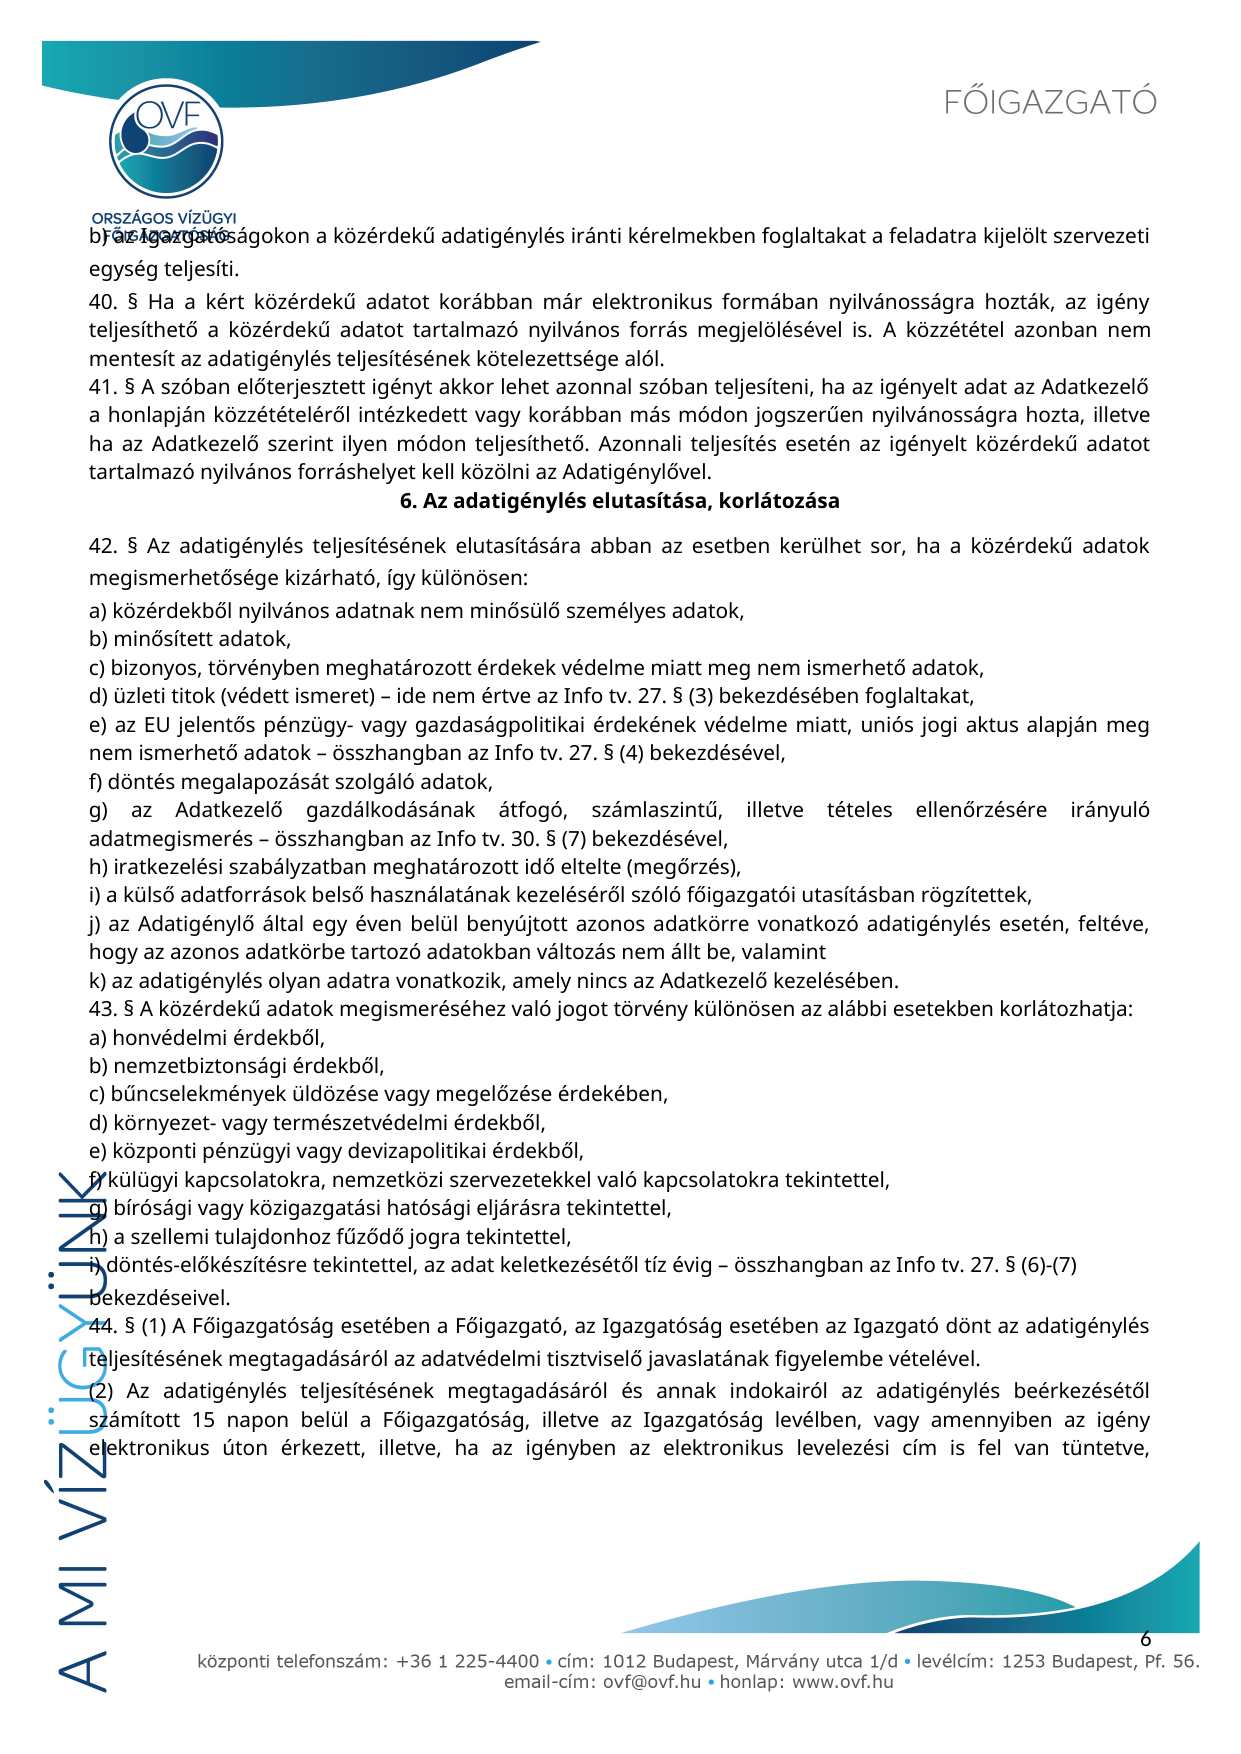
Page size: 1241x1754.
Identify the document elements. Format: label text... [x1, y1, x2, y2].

text a) közérdekből nyilvános adatnak nem minősülő személyes adatok, [89, 596, 1152, 624]
text c) bizonyos, törvényben meghatározott érdekek védelme miatt meg nem ismerhető adatok, [89, 653, 1152, 681]
text h) iratkezelési szabályzatban meghatározott idő eltelte (megőrzés), [89, 852, 1152, 881]
text e) az EU jelentős pénzügy- vagy gazdaságpolitikai érdekének védelme miatt, uniós jogi aktus alapján meg nem ismerhető adatok – összhangban az Info tv. 27. § (4) bekezdésével, [89, 710, 1152, 767]
text f) külügyi kapcsolatokra, nemzetközi szervezetekkel való kapcsolatokra tekintettel, [89, 1165, 1152, 1193]
text k) az adatigénylés olyan adatra vonatkozik, amely nincs az Adatkezelő kezelésében. [89, 966, 1152, 994]
text c) bűncselekmények üldözése vagy megelőzése érdekében, [89, 1079, 1152, 1108]
text 42. § Az adatigénylés teljesítésének elutasítására abban az esetben kerülhet sor, ha a közérdekű adatok megismerhetősége kizárható, így különösen: [89, 531, 1152, 592]
text 44. § (1) A Főigazgatóság esetében a Főigazgató, az Igazgatóság esetében az Igazgató dönt az adatigénylés teljesítésének megtagadásáról az adatvédelmi tisztviselő javaslatának figyelembe vételével. [89, 1311, 1152, 1372]
list b) az Igazgatóságokon a közérdekű adatigénylés iránti kérelmekben foglaltakat a feladatra kijelölt szervezeti egység teljesíti. [89, 222, 1152, 283]
text 40. § Ha a kért közérdekű adatot korábban már elektronikus formában nyilvánosságra hozták, az igény teljesíthető a közérdekű adatot tartalmazó nyilvános forrás megjelölésével is. A közzététel azonban nem mentesít az adatigénylés teljesítésének kötelezettsége alól. [89, 287, 1152, 372]
text 43. § A közérdekű adatok megismeréséhez való jogot törvény különösen az alábbi esetekben korlátozhatja: [89, 994, 1152, 1023]
text 6. Az adatigénylés elutasítása, korlátozása [89, 486, 1152, 514]
picture [0, 0, 1241, 1747]
text b) minősített adatok, [89, 624, 1152, 653]
text i) a külső adatforrások belső használatának kezeléséről szóló főigazgatói utasításban rögzítettek, [89, 881, 1152, 909]
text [89, 1376, 1152, 1462]
text e) központi pénzügyi vagy devizapolitikai érdekből, [89, 1136, 1152, 1165]
text g) az Adatkezelő gazdálkodásának átfogó, számlaszintű, illetve tételes ellenőrzésére irányuló adatmegismerés – összhangban az Info tv. 30. § (7) bekezdésével, [89, 795, 1152, 852]
text d) környezet- vagy természetvédelmi érdekből, [89, 1108, 1152, 1136]
text j) az Adatigénylő által egy éven belül benyújtott azonos adatkörre vonatkozó adatigénylés esetén, feltéve, hogy az azonos adatkörbe tartozó adatokban változás nem állt be, valamint [89, 909, 1152, 966]
text d) üzleti titok (védett ismeret) – ide nem értve az Info tv. 27. § (3) bekezdésében foglaltakat, [89, 681, 1152, 710]
text g) bírósági vagy közigazgatási hatósági eljárásra tekintettel, [89, 1193, 1152, 1222]
text f) döntés megalapozását szolgáló adatok, [89, 767, 1152, 795]
text i) döntés-előkészítésre tekintettel, az adat keletkezésétől tíz évig – összhangban az Info tv. 27. § (6)-(7) bekezdéseivel. [89, 1250, 1152, 1311]
text a) honvédelmi érdekből, [89, 1023, 1152, 1051]
text h) a szellemi tulajdonhoz fűződő jogra tekintettel, [89, 1222, 1152, 1250]
text b) nemzetbiztonsági érdekből, [89, 1051, 1152, 1079]
text 41. § A szóban előterjesztett igényt akkor lehet azonnal szóban teljesíteni, ha az igényelt adat az Adatkezelő a honlapján közzétételéről intézkedett vagy korábban más módon jogszerűen nyilvánosságra hozta, illetve ha az Adatkezelő szerint ilyen módon teljesíthető. Azonnali teljesítés esetén az igényelt közérdekű adatot tartalmazó nyilvános forráshelyet kell közölni az Adatigénylővel. [89, 372, 1152, 486]
